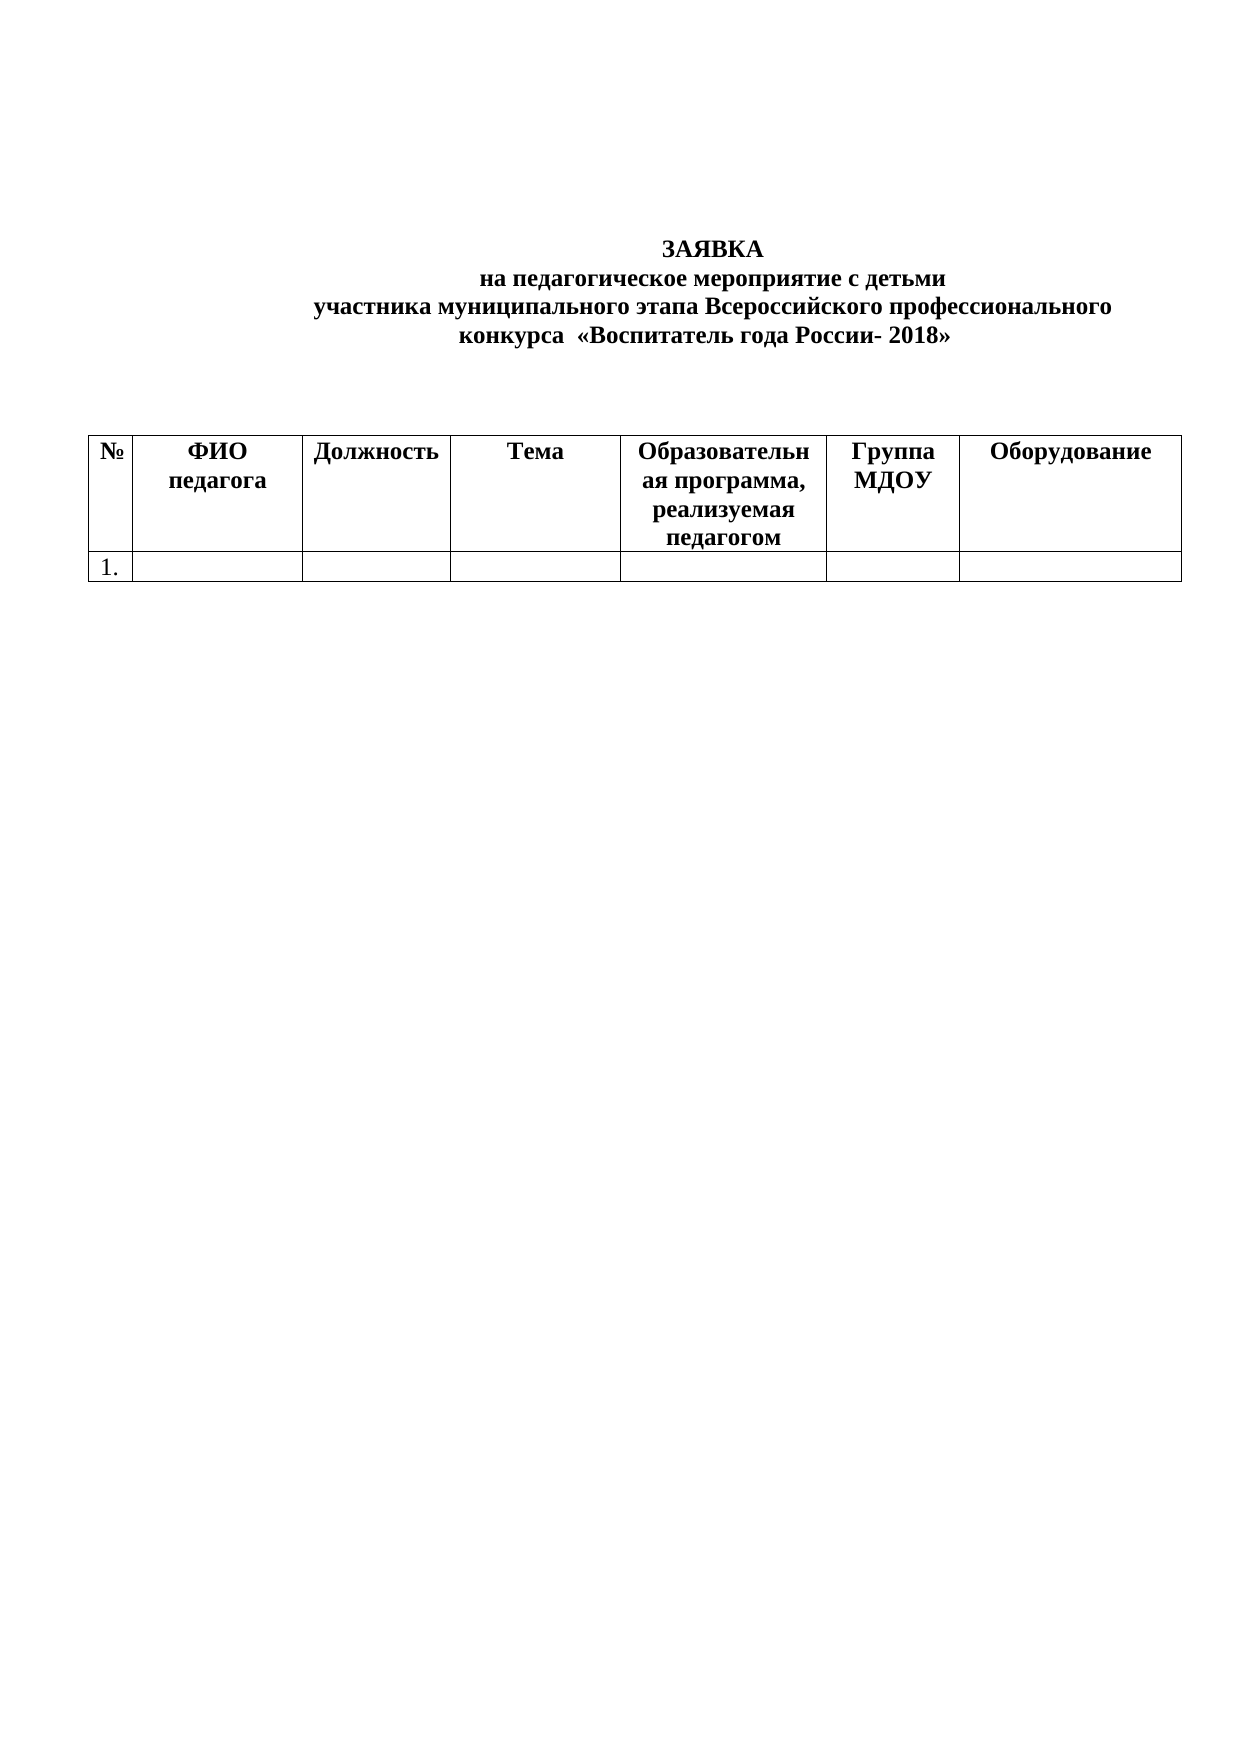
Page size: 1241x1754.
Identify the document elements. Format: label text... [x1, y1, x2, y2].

table_cell [133, 552, 302, 581]
table_cell 1. [89, 552, 132, 581]
table_cell [451, 552, 620, 581]
table_header Группа МДОУ [827, 436, 959, 551]
table_header ФИО педагога [133, 436, 302, 551]
text на педагогическое мероприятие с детьми [258, 263, 1152, 291]
table_header Должность [303, 436, 450, 551]
table_cell [621, 552, 826, 581]
table_cell [827, 552, 959, 581]
table_cell [303, 552, 450, 581]
text ЗАЯВКА [258, 234, 1152, 263]
table_header Образовательная программа, реализуемая педагогом [621, 436, 826, 551]
table_header Оборудование [960, 436, 1181, 551]
table_cell [960, 552, 1181, 581]
text участника муниципального этапа Всероссийского профессионального конкурса «Воспитатель года России- 2018» [258, 291, 1152, 349]
table_header № [89, 436, 132, 551]
table_header Тема [451, 436, 620, 551]
